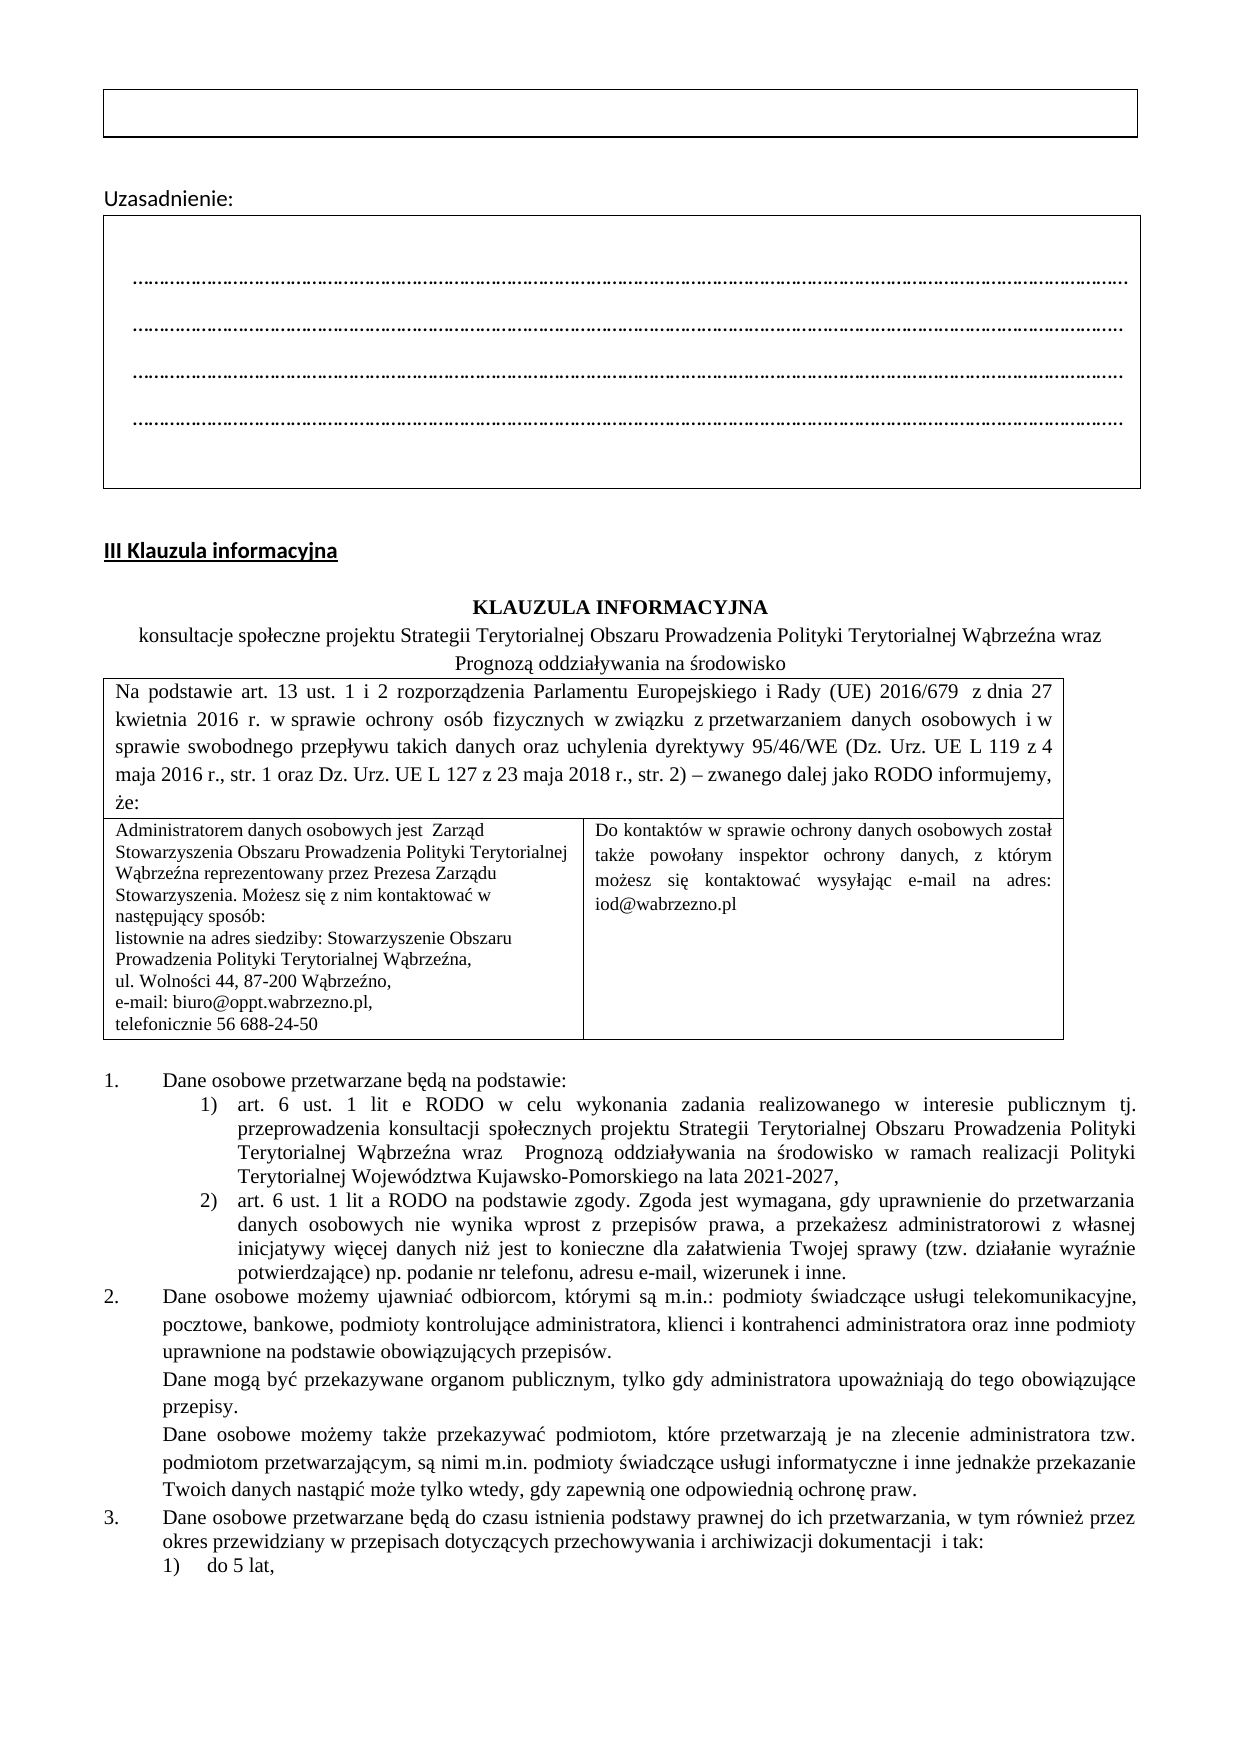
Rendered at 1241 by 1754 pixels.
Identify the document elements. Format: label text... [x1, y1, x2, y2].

list Dane osobowe przetwarzane będą do czasu istnienia podstawy prawnej do ich przetwarzania, w tym również przez okres przewidziany w przepisach dotyczących przechowywania i archiwizacji dokumentacji i tak: [103, 1505, 1137, 1553]
table_header ……………………………………………………………………………………………………………………………………………………………………… …………………………………………………………………………………………………………………………………………………………………….. …………………………………………………………………………………………………………………………………………………………………….. …………………………………………………………………………………………………………………………………………………………………….. [104, 216, 1140, 488]
table_cell Administratorem danych osobowych jest Zarząd Stowarzyszenia Obszaru Prowadzenia Polityki Terytorialnej Wąbrzeźna reprezentowany przez Prezesa Zarządu Stowarzyszenia. Możesz się z nim kontaktować w następujący sposób: listownie na adres siedziby: Stowarzyszenie Obszaru Prowadzenia Polityki Terytorialnej Wąbrzeźna, ul. Wolności 44, 87-200 Wąbrzeźno, e-mail: biuro@oppt.wabrzezno.pl, telefonicznie 56 688-24-50 [104, 819, 583, 1039]
list Dane osobowe przetwarzane będą na podstawie: [103, 1067, 1137, 1092]
list Dane osobowe możemy ujawniać odbiorcom, którymi są m.in.: podmioty świadczące usługi telekomunikacyjne, pocztowe, bankowe, podmioty kontrolujące administratora, klienci i kontrahenci administratora oraz inne podmioty uprawnione na podstawie obowiązujących przepisów. [103, 1284, 1137, 1363]
list do 5 lat, [162, 1553, 1137, 1577]
text Dane osobowe możemy także przekazywać podmiotom, które przetwarzają je na zlecenie administratora tzw. podmiotom przetwarzającym, są nimi m.in. podmioty świadczące usługi informatyczne i inne jednakże przekazanie Twoich danych nastąpić może tylko wtedy, gdy zapewnią one odpowiednią ochronę praw. [162, 1422, 1137, 1501]
text III Klauzula informacyjna [103, 536, 1137, 564]
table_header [104, 90, 1137, 136]
table_header Na podstawie art. 13 ust. 1 i 2 rozporządzenia Parlamentu Europejskiego i Rady (UE) 2016/679 z dnia 27 kwietnia 2016 r. w sprawie ochrony osób fizycznych w związku z przetwarzaniem danych osobowych i w sprawie swobodnego przepływu takich danych oraz uchylenia dyrektywy 95/46/WE (Dz. Urz. UE L 119 z 4 maja 2016 r., str. 1 oraz Dz. Urz. UE L 127 z 23 maja 2018 r., str. 2) – zwanego dalej jako RODO informujemy, że: [104, 679, 1063, 818]
text Dane mogą być przekazywane organom publicznym, tylko gdy administratora upoważniają do tego obowiązujące przepisy. [162, 1367, 1137, 1418]
table_cell Do kontaktów w sprawie ochrony danych osobowych został także powołany inspektor ochrony danych, z którym możesz się kontaktować wysyłając e-mail na adres: iod@wabrzezno.pl [584, 819, 1063, 1039]
text Uzasadnienie: [103, 184, 1137, 212]
list art. 6 ust. 1 lit e RODO w celu wykonania zadania realizowanego w interesie publicznym tj. przeprowadzenia konsultacji społecznych projektu Strategii Terytorialnej Obszaru Prowadzenia Polityki Terytorialnej Wąbrzeźna wraz Prognozą oddziaływania na środowisko w ramach realizacji Polityki Terytorialnej Województwa Kujawsko-Pomorskiego na lata 2021-2027, [200, 1092, 1137, 1188]
list art. 6 ust. 1 lit a RODO na podstawie zgody. Zgoda jest wymagana, gdy uprawnienie do przetwarzania danych osobowych nie wynika wprost z przepisów prawa, a przekażesz administratorowi z własnej inicjatywy więcej danych niż jest to konieczne dla załatwienia Twojej sprawy (tzw. działanie wyraźnie potwierdzające) np. podanie nr telefonu, adresu e-mail, wizerunek i inne. [200, 1188, 1137, 1284]
text KLAUZULA INFORMACYJNA konsultacje społeczne projektu Strategii Terytorialnej Obszaru Prowadzenia Polityki Terytorialnej Wąbrzeźna wraz Prognozą oddziaływania na środowisko [103, 595, 1137, 674]
